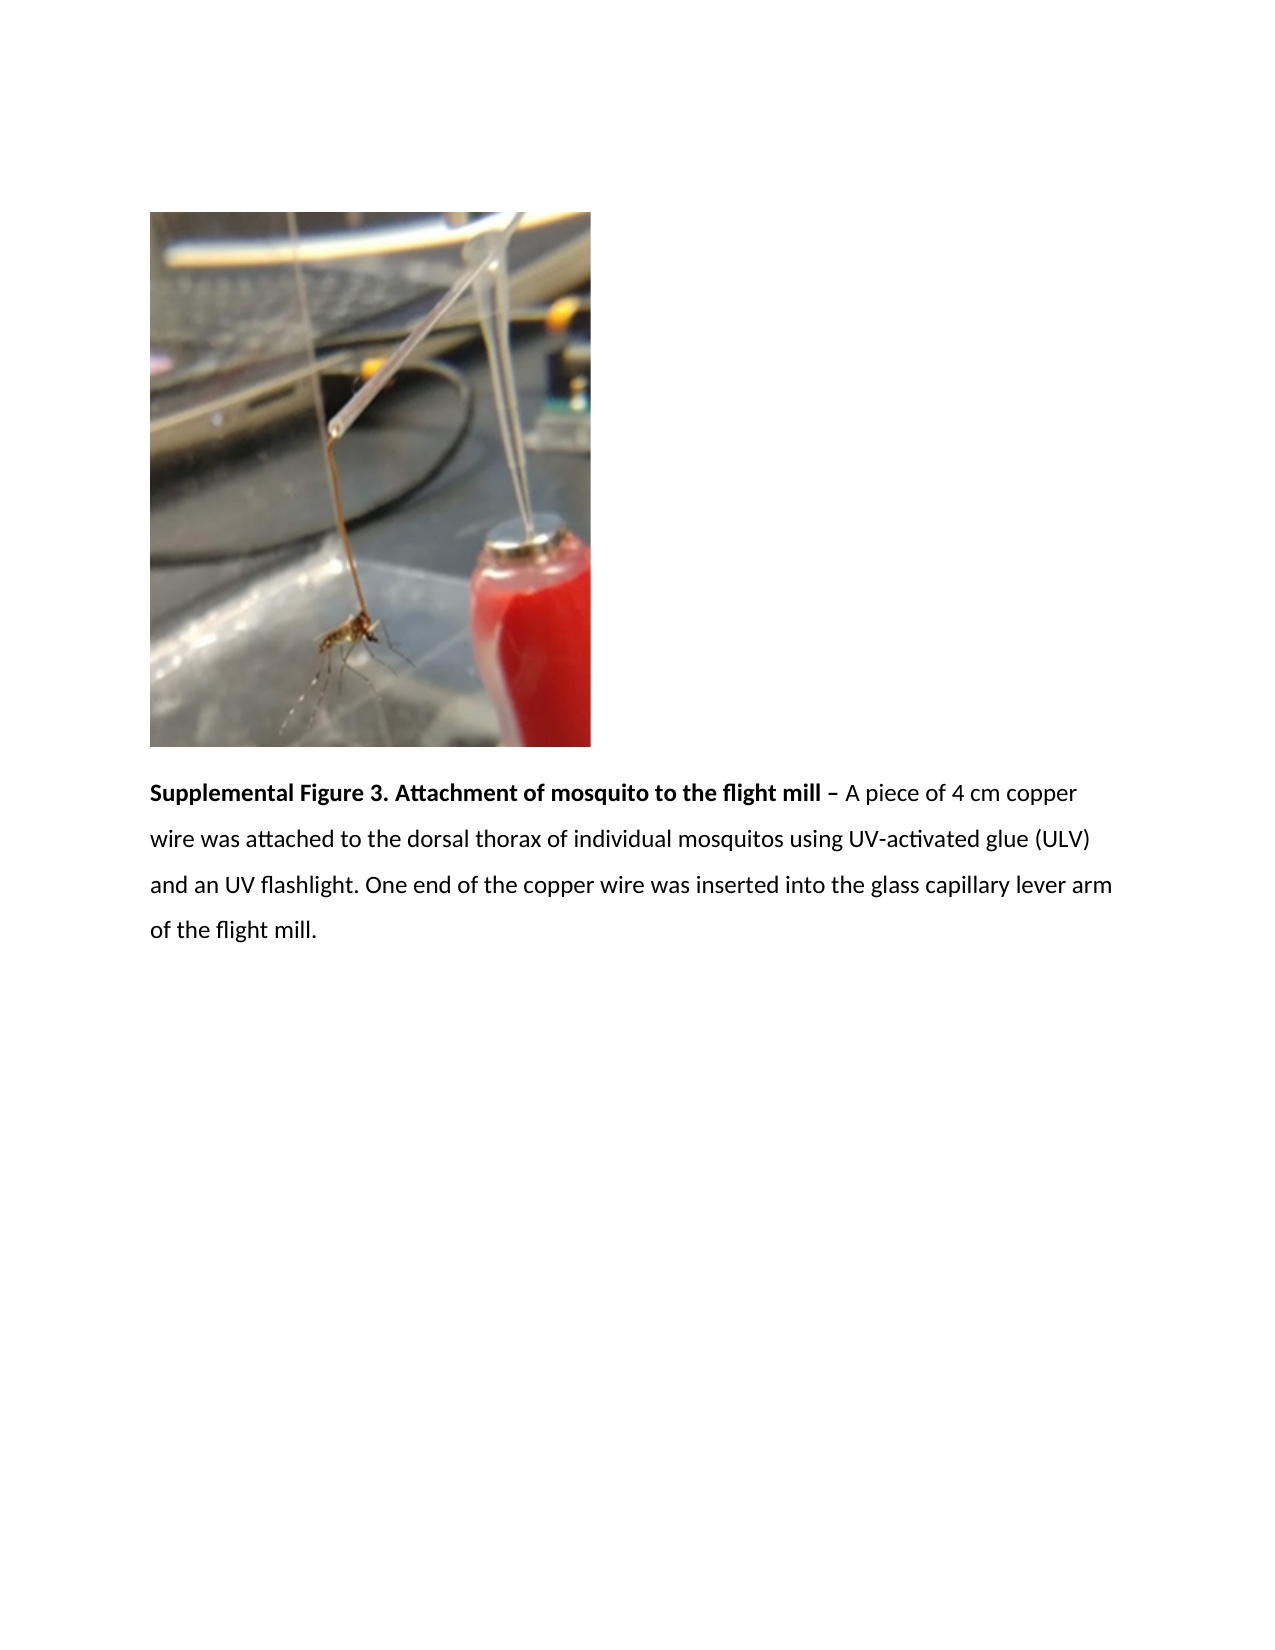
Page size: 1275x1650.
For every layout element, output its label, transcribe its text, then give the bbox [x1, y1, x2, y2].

picture [150, 212, 591, 747]
text Supplemental Figure 3. Attachment of mosquito to the flight mill – A piece of 4 cm copper wire was attached to the dorsal thorax of individual mosquitos using UV-activated glue (ULV) and an UV flashlight. One end of the copper wire was inserted into the glass capillary lever arm of the flight mill. [150, 777, 1125, 945]
